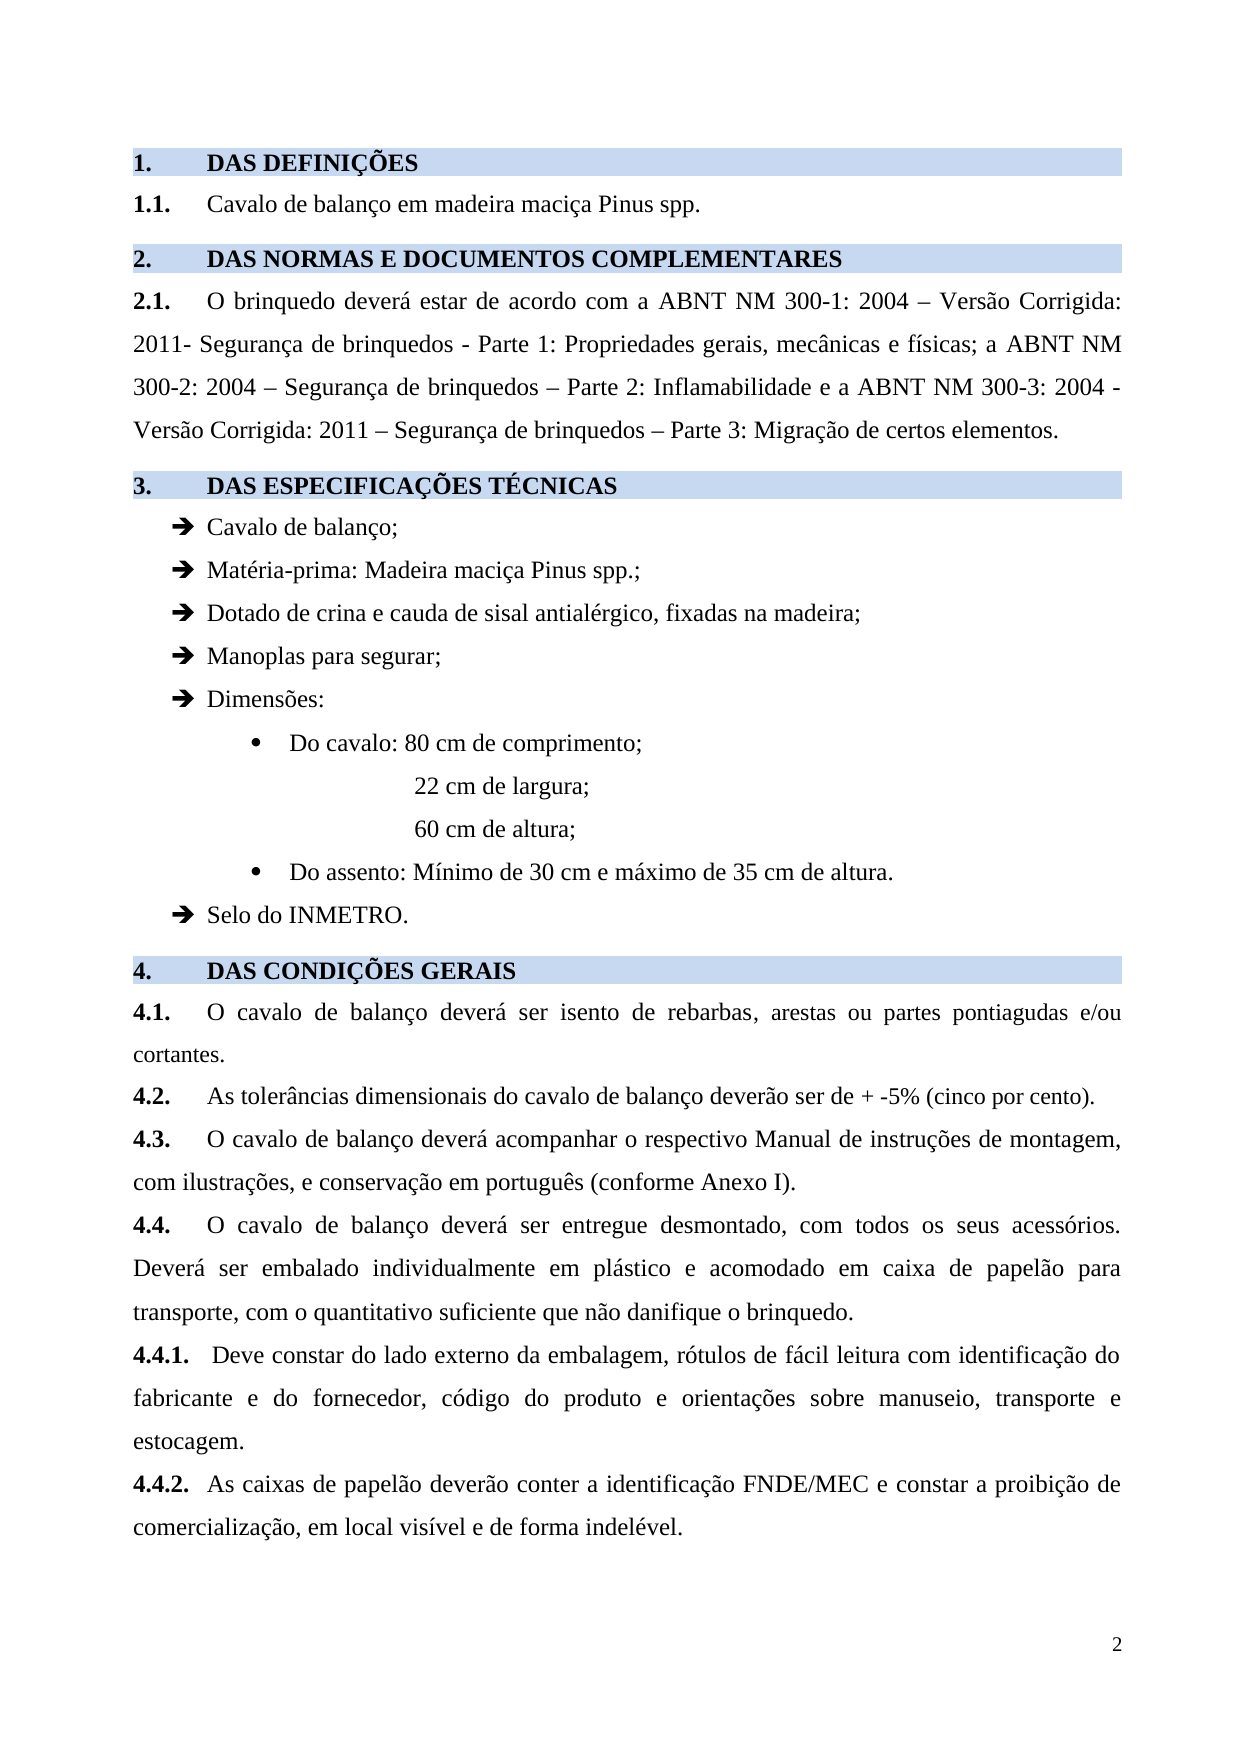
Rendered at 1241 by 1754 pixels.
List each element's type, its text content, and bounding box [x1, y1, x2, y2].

list Matéria-prima: Madeira maciça Pinus spp.; [170, 555, 1122, 584]
text 4.4.1. Deve constar do lado externo da embalagem, rótulos de fácil leitura com identificação do fabricante e do fornecedor, código do produto e orientações sobre manuseio, transporte e estocagem. [133, 1340, 1122, 1455]
list Do cavalo: 80 cm de comprimento; [252, 728, 1122, 756]
list DAS NORMAS E DOCUMENTOS COMPLEMENTARES [133, 244, 1122, 273]
text 22 cm de largura; [214, 771, 1122, 799]
list O cavalo de balanço deverá ser isento de rebarbas, arestas ou partes pontiagudas e/ou cortantes. [133, 997, 1122, 1067]
list O cavalo de balanço deverá acompanhar o respectivo Manual de instruções de montagem, com ilustrações, e conservação em português (conforme Anexo I). [133, 1124, 1122, 1196]
list Cavalo de balanço; [170, 512, 1122, 541]
list O brinquedo deverá estar de acordo com a ABNT NM 300-1: 2004 – Versão Corrigida: 2011- Segurança de brinquedos - Parte 1: Propriedades gerais, mecânicas e físicas; a ABNT NM 300-2: 2004 – Segurança de brinquedos – Parte 2: Inflamabilidade e a ABNT NM 300-3: 2004 - Versão Corrigida: 2011 – Segurança de brinquedos – Parte 3: Migração de certos elementos. [133, 286, 1122, 444]
list DAS CONDIÇÕES GERAIS [133, 956, 1122, 984]
text 4.4.2. As caixas de papelão deverão conter a identificação FNDE/MEC e constar a proibição de comercialização, em local visível e de forma indelével. [133, 1469, 1122, 1541]
list Dotado de crina e cauda de sisal antialérgico, fixadas na madeira; [170, 598, 1122, 627]
text 60 cm de altura; [214, 814, 1122, 843]
list DAS ESPECIFICAÇÕES TÉCNICAS [133, 471, 1122, 499]
list Selo do INMETRO. [170, 900, 1122, 929]
list As tolerâncias dimensionais do cavalo de balanço deverão ser de + -5% (cinco por cento). [133, 1081, 1122, 1110]
list Cavalo de balanço em madeira maciça Pinus spp. [133, 189, 1122, 218]
list Manoplas para segurar; [170, 641, 1122, 670]
list O cavalo de balanço deverá ser entregue desmontado, com todos os seus acessórios. Deverá ser embalado individualmente em plástico e acomodado em caixa de papelão para transporte, com o quantitativo suficiente que não danifique o brinquedo. [133, 1210, 1122, 1325]
list Dimensões: [170, 684, 1122, 713]
list Do assento: Mínimo de 30 cm e máximo de 35 cm de altura. [252, 857, 1122, 886]
list DAS DEFINIÇÕES [133, 148, 1122, 176]
